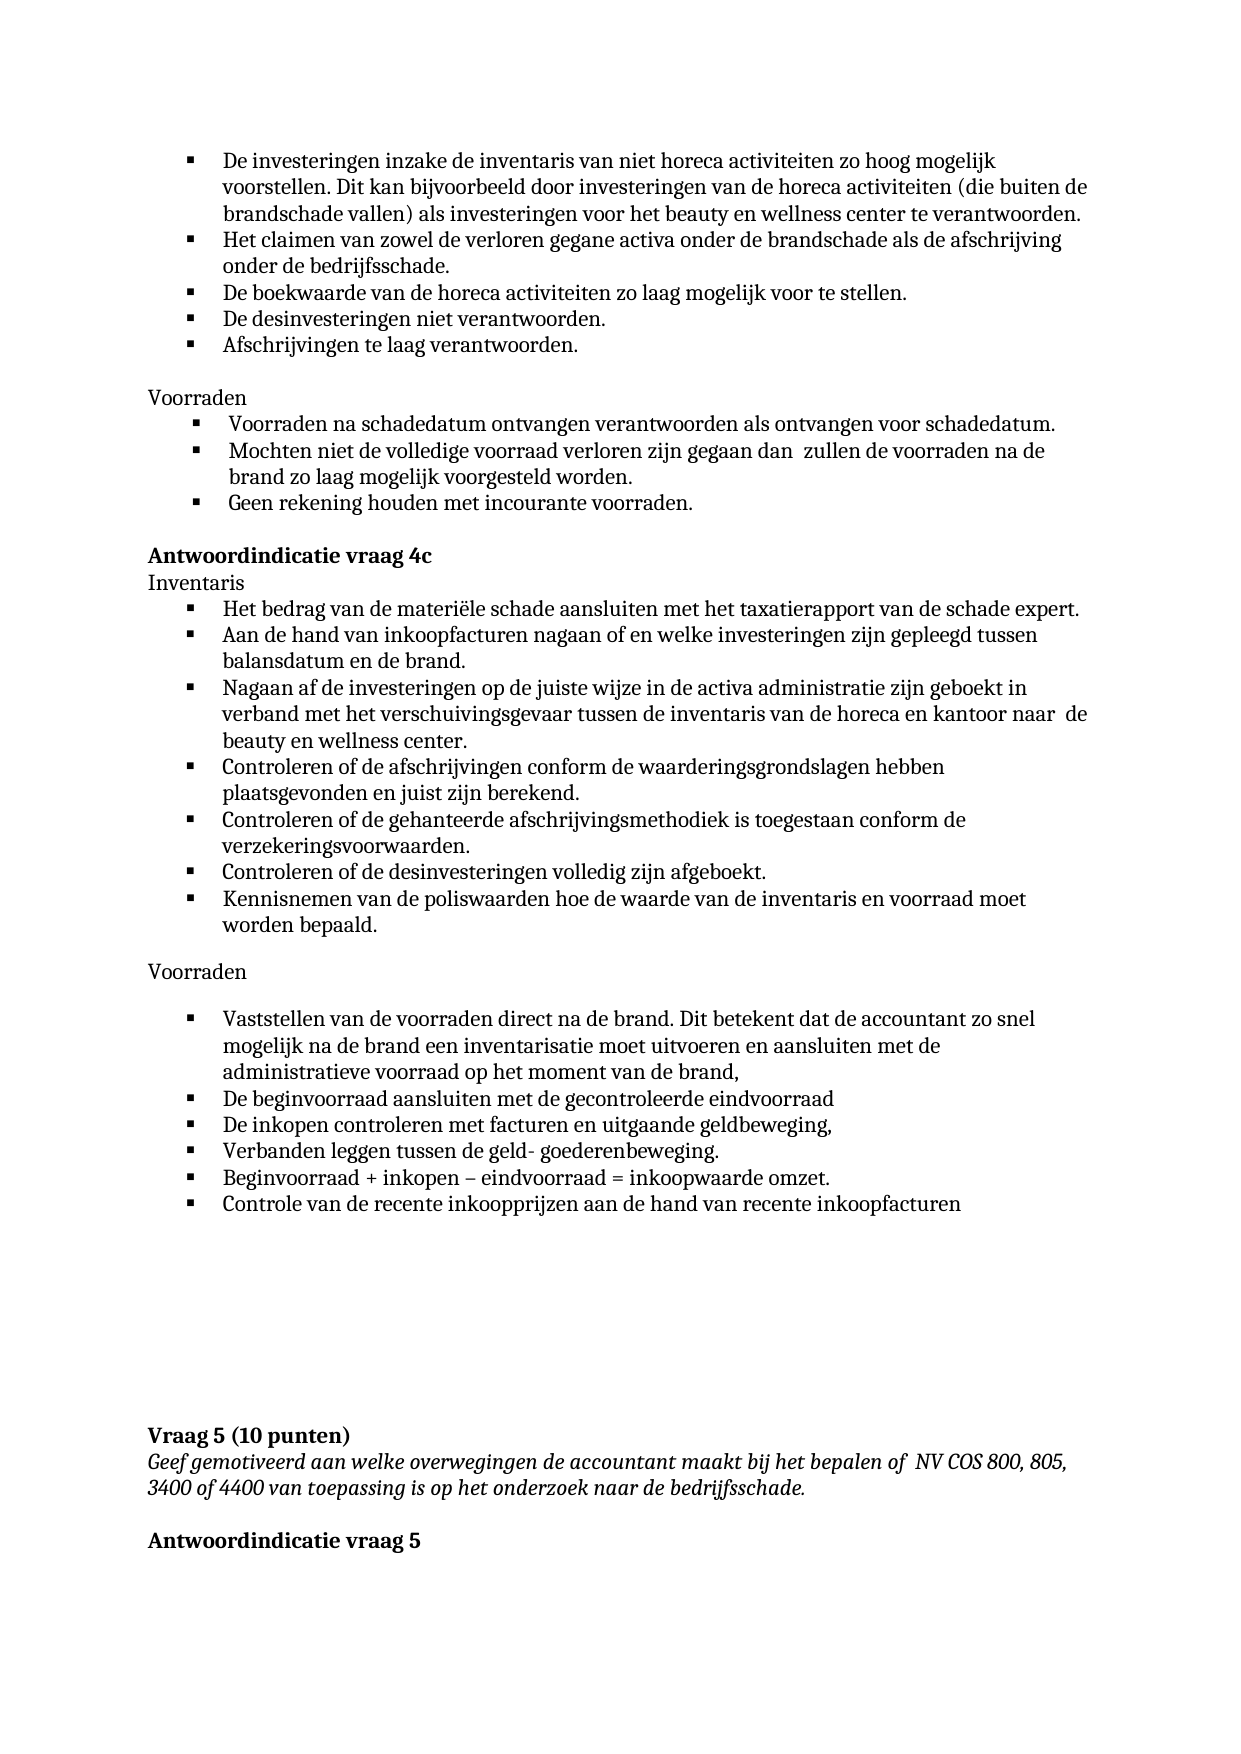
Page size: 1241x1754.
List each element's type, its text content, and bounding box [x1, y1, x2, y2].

list Controleren of de gehanteerde afschrijvingsmethodiek is toegestaan conform de verzekeringsvoorwaarden. [185, 806, 1093, 859]
list De beginvoorraad aansluiten met de gecontroleerde eindvoorraad [185, 1085, 1093, 1112]
list Controle van de recente inkoopprijzen aan de hand van recente inkoopfacturen [185, 1191, 1093, 1217]
list Voorraden na schadedatum ontvangen verantwoorden als ontvangen voor schadedatum. [191, 411, 1093, 437]
list Het bedrag van de materiële schade aansluiten met het taxatierapport van de schade expert. [185, 596, 1093, 622]
list De boekwaarde van de horeca activiteiten zo laag mogelijk voor te stellen. [185, 279, 1093, 306]
list Controleren of de afschrijvingen conform de waarderingsgrondslagen hebben plaatsgevonden en juist zijn berekend. [185, 754, 1093, 806]
list Nagaan af de investeringen op de juiste wijze in de activa administratie zijn geboekt in verband met het verschuivingsgevaar tussen de inventaris van de horeca en kantoor naar de beauty en wellness center. [185, 675, 1093, 754]
text Vraag 5 (10 punten) [148, 1422, 1093, 1449]
list Afschrijvingen te laag verantwoorden. [185, 332, 1093, 358]
text Antwoordindicatie vraag 5 [148, 1528, 1093, 1554]
list De desinvesteringen niet verantwoorden. [185, 306, 1093, 332]
text Voorraden [148, 959, 1093, 985]
text Antwoordindicatie vraag 4c [148, 543, 1093, 569]
list De investeringen inzake de inventaris van niet horeca activiteiten zo hoog mogelijk voorstellen. Dit kan bijvoorbeeld door investeringen van de horeca activiteiten (die buiten de brandschade vallen) als investeringen voor het beauty en wellness center te verantwoorden. [185, 148, 1093, 227]
text Voorraden [148, 385, 1093, 411]
list Mochten niet de volledige voorraad verloren zijn gegaan dan zullen de voorraden na de brand zo laag mogelijk voorgesteld worden. [191, 437, 1093, 490]
list De inkopen controleren met facturen en uitgaande geldbeweging, [185, 1112, 1093, 1138]
text Geef gemotiveerd aan welke overwegingen de accountant maakt bij het bepalen of NV COS 800, 805, 3400 of 4400 van toepassing is op het onderzoek naar de bedrijfsschade. [148, 1449, 1093, 1501]
list Kennisnemen van de poliswaarden hoe de waarde van de inventaris en voorraad moet worden bepaald. [185, 886, 1093, 938]
list Het claimen van zowel de verloren gegane activa onder de brandschade als de afschrijving onder de bedrijfsschade. [185, 227, 1093, 279]
list Beginvoorraad + inkopen – eindvoorraad = inkoopwaarde omzet. [185, 1164, 1093, 1191]
list Controleren of de desinvesteringen volledig zijn afgeboekt. [185, 859, 1093, 886]
list Aan de hand van inkoopfacturen nagaan of en welke investeringen zijn gepleegd tussen balansdatum en de brand. [185, 622, 1093, 675]
text Inventaris [148, 569, 1093, 596]
list Vaststellen van de voorraden direct na de brand. Dit betekent dat de accountant zo snel mogelijk na de brand een inventarisatie moet uitvoeren en aansluiten met de administratieve voorraad op het moment van de brand, [185, 1006, 1093, 1085]
list Geen rekening houden met incourante voorraden. [191, 490, 1093, 517]
list Verbanden leggen tussen de geld- goederenbeweging. [185, 1138, 1093, 1164]
